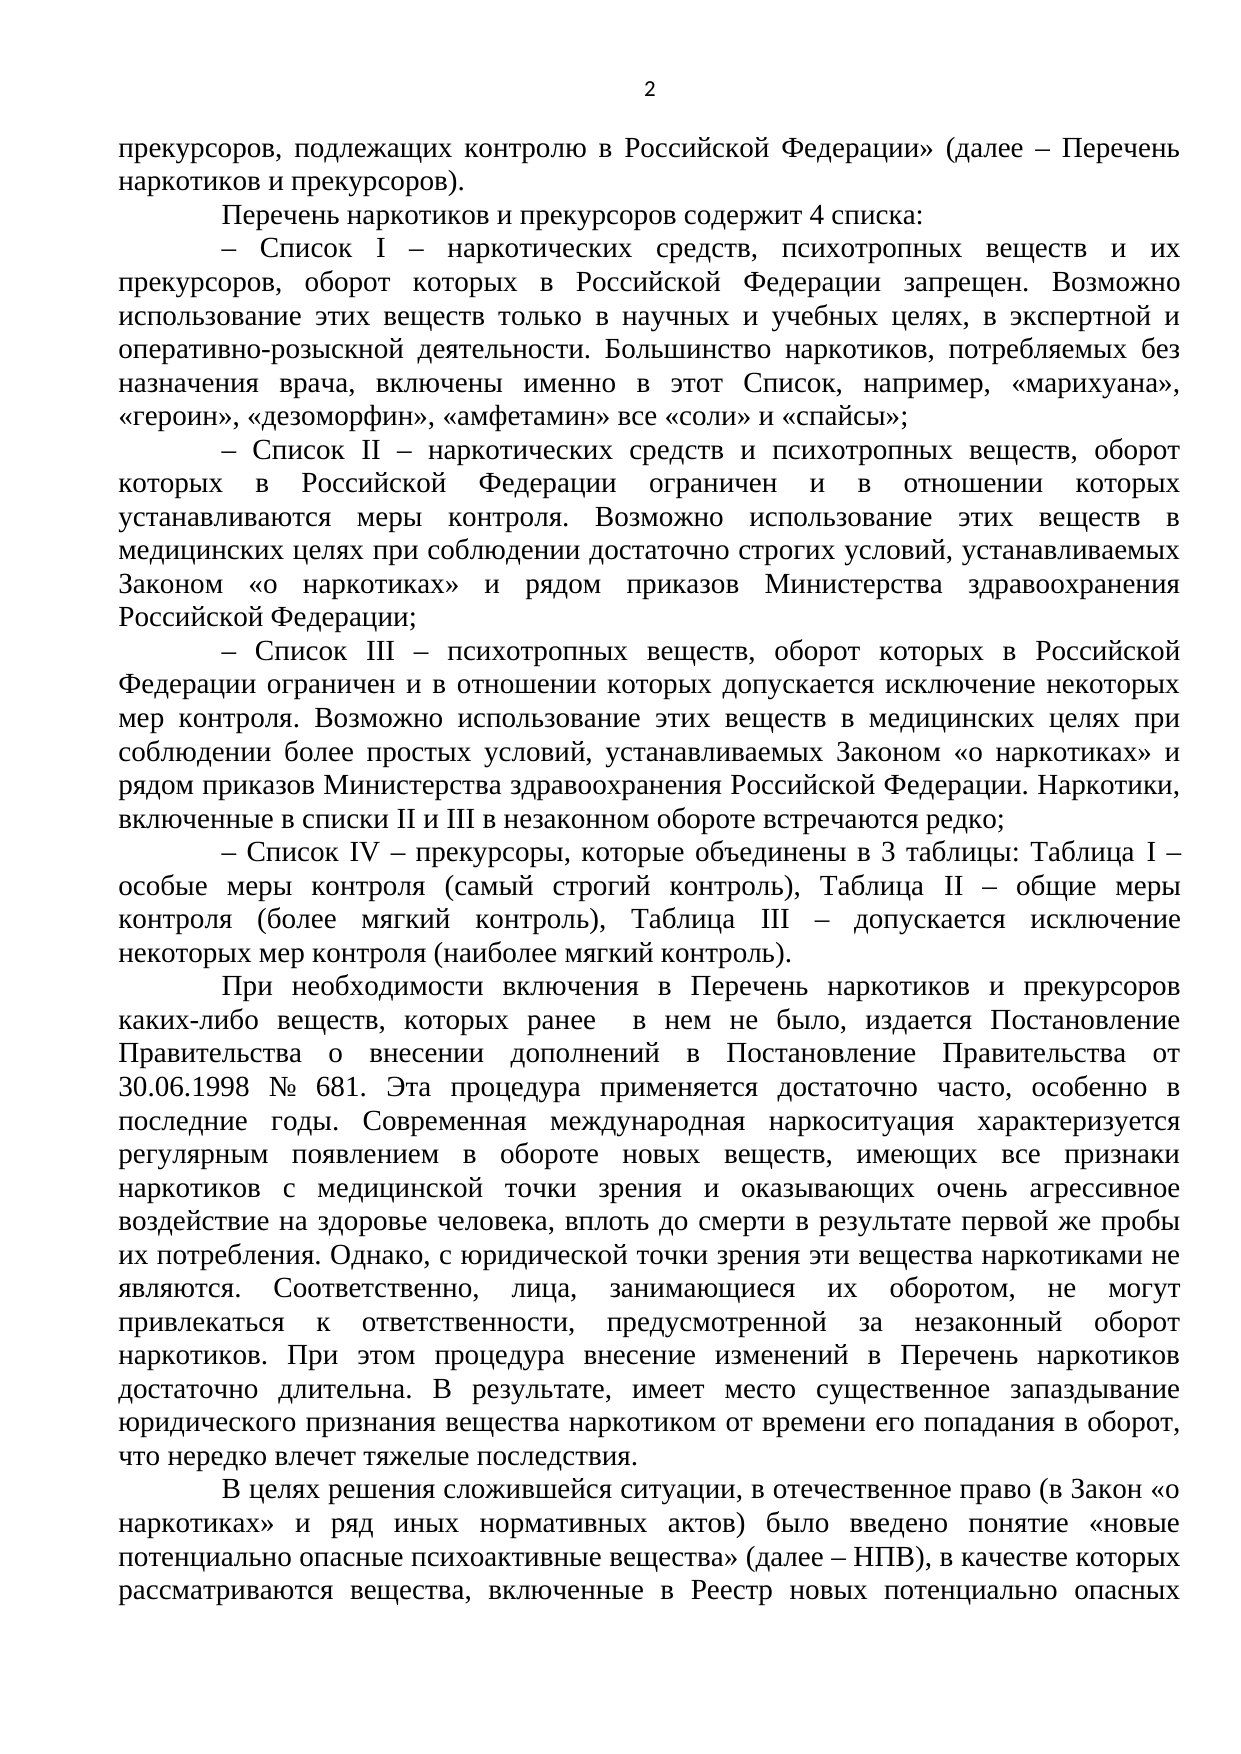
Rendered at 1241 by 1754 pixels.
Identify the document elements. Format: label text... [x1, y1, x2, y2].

text – Список IV – прекурсоры, которые объединены в 3 таблицы: Таблица I – особые меры контроля (самый строгий контроль), Таблица II – общие меры контроля (более мягкий контроль), Таблица III – допускается исключение некоторых мер контроля (наиболее мягкий контроль). [118, 834, 1181, 968]
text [118, 1472, 1181, 1606]
text – Список I – наркотических средств, психотропных веществ и их прекурсоров, оборот которых в Российской Федерации запрещен. Возможно использование этих веществ только в научных и учебных целях, в экспертной и оперативно-розыскной деятельности. Большинство наркотиков, потребляемых без назначения врача, включены именно в этот Список, например, «марихуана», «героин», «дезоморфин», «амфетамин» все «соли» и «спайсы»; [118, 231, 1181, 432]
text При необходимости включения в Перечень наркотиков и прекурсоров каких-либо веществ, которых ранее в нем не было, издается Постановление Правительства о внесении дополнений в Постановление Правительства от 30.06.1998 № 681. Эта процедура применяется достаточно часто, особенно в последние годы. Современная международная наркоситуация характеризуется регулярным появлением в обороте новых веществ, имеющих все признаки наркотиков с медицинской точки зрения и оказывающих очень агрессивное воздействие на здоровье человека, вплоть до смерти в результате первой же пробы их потребления. Однако, с юридической точки зрения эти вещества наркотиками не являются. Соответственно, лица, занимающиеся их оборотом, не могут привлекаться к ответственности, предусмотренной за незаконный оборот наркотиков. При этом процедура внесение изменений в Перечень наркотиков достаточно длительна. В результате, имеет место существенное запаздывание юридического признания вещества наркотиком от времени его попадания в оборот, что нередко влечет тяжелые последствия. [118, 968, 1181, 1472]
text Перечень наркотиков и прекурсоров содержит 4 списка: [118, 197, 1181, 231]
text – Список III – психотропных веществ, оборот которых в Российской Федерации ограничен и в отношении которых допускается исключение некоторых мер контроля. Возможно использование этих веществ в медицинских целях при соблюдении более простых условий, устанавливаемых Законом «о наркотиках» и рядом приказов Министерства здравоохранения Российской Федерации. Наркотики, включенные в списки II и III в незаконном обороте встречаются редко; [118, 633, 1181, 834]
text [118, 130, 1181, 197]
text – Список II – наркотических средств и психотропных веществ, оборот которых в Российской Федерации ограничен и в отношении которых устанавливаются меры контроля. Возможно использование этих веществ в медицинских целях при соблюдении достаточно строгих условий, устанавливаемых Законом «о наркотиках» и рядом приказов Министерства здравоохранения Российской Федерации; [118, 432, 1181, 633]
